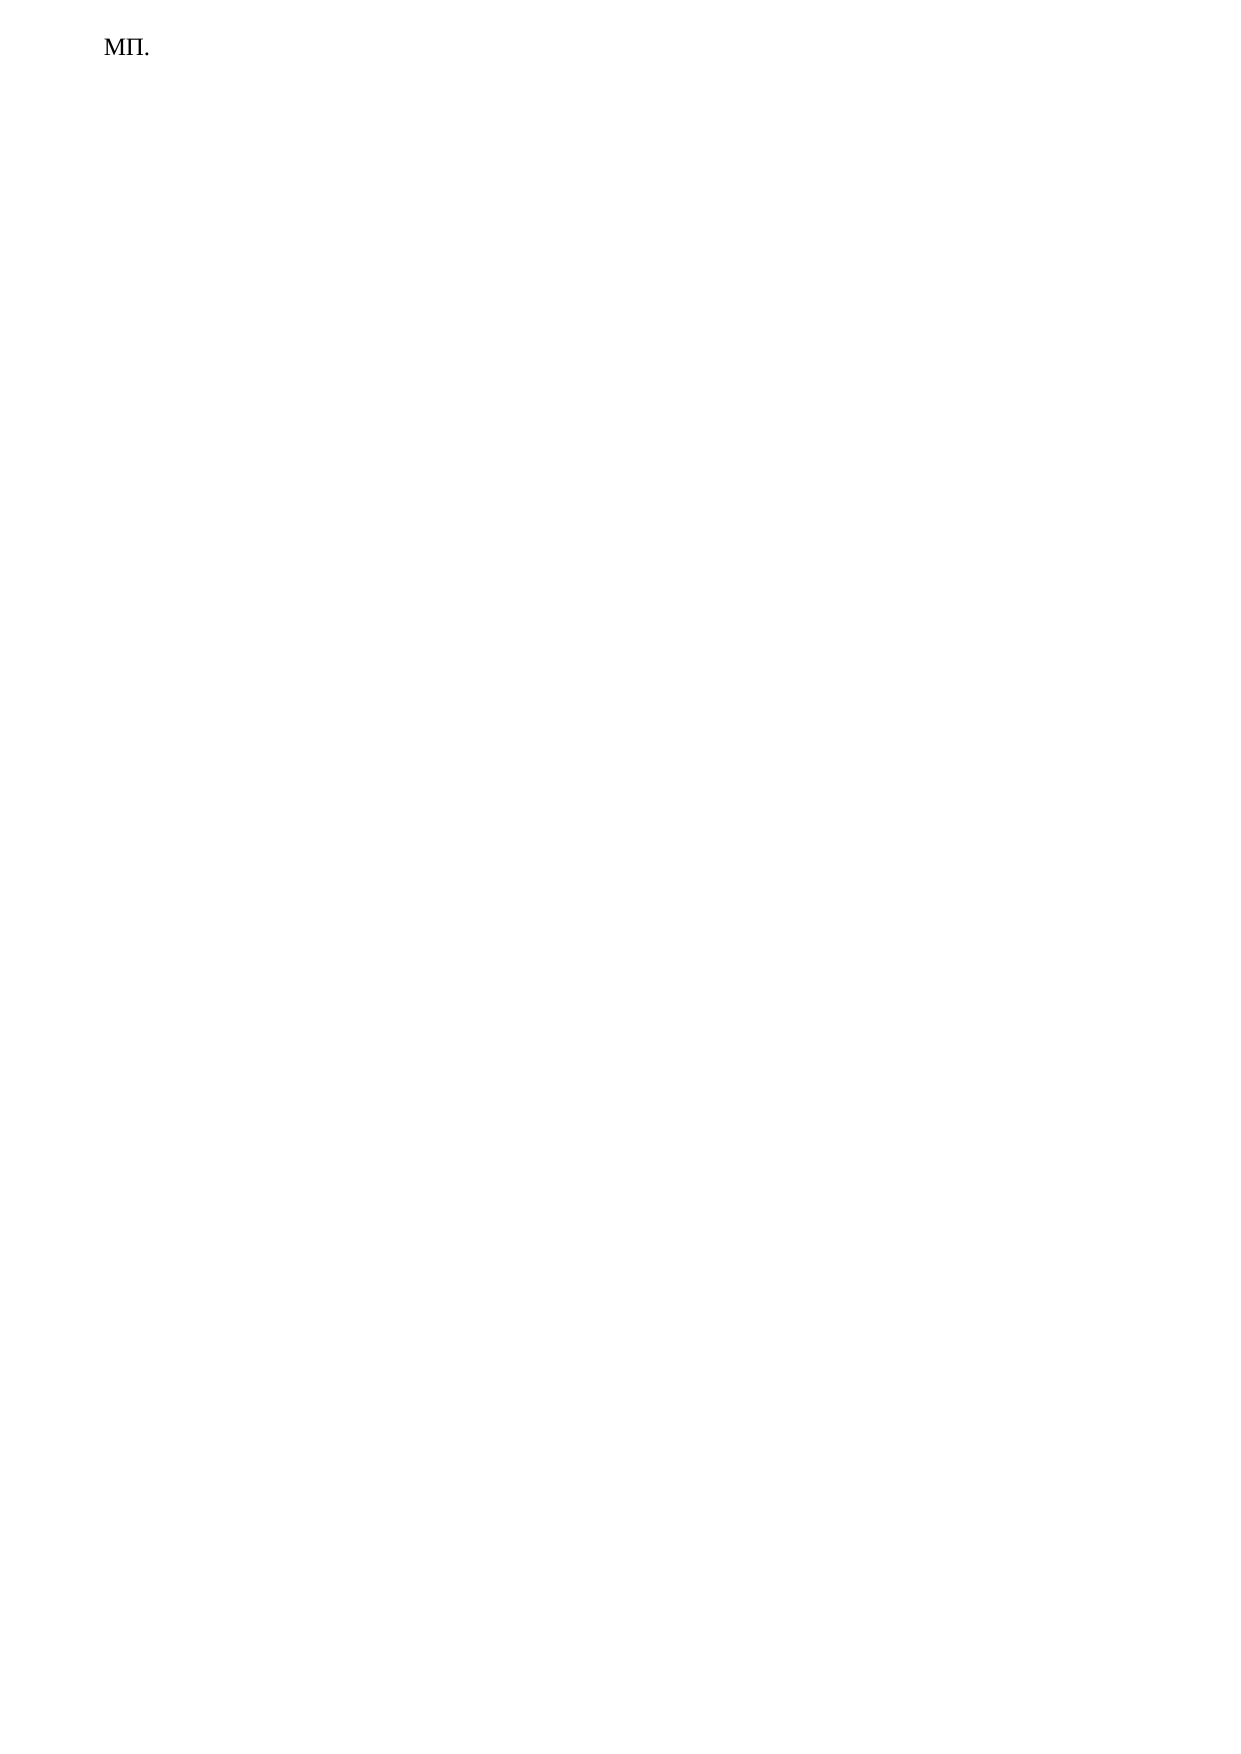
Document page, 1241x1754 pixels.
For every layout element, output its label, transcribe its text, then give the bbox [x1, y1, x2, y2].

text МП. [103, 37, 1138, 60]
